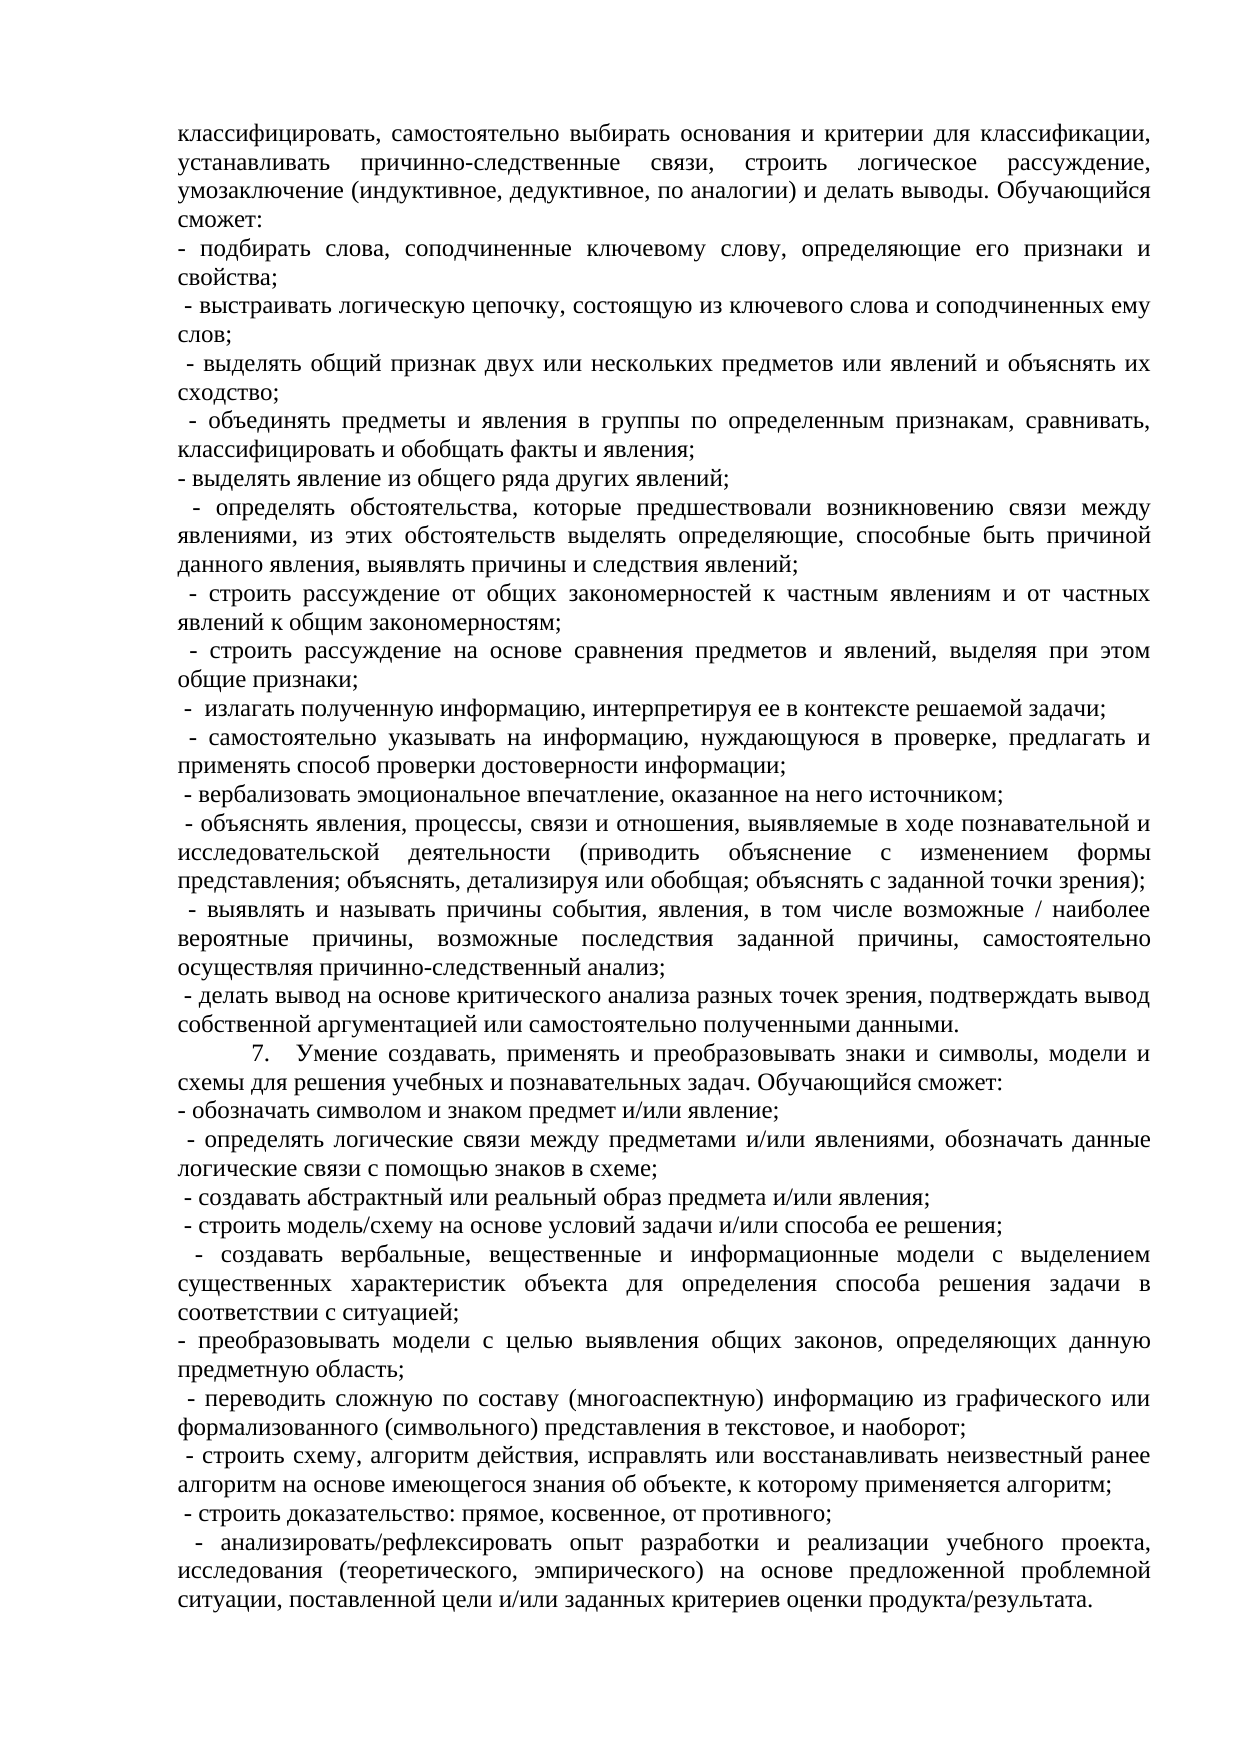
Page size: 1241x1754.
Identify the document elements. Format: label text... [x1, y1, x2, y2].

text - строить рассуждение от общих закономерностей к частным явлениям и от частных явлений к общим закономерностям; [177, 578, 1152, 636]
text - объединять предметы и явления в группы по определенным признакам, сравнивать, классифицировать и обобщать факты и явления; [177, 406, 1152, 463]
text - выявлять и называть причины события, явления, в том числе возможные / наиболее вероятные причины, возможные последствия заданной причины, самостоятельно осуществляя причинно-следственный анализ; [177, 894, 1152, 981]
text - выделять общий признак двух или нескольких предметов или явлений и объяснять их сходство; [177, 348, 1152, 406]
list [177, 118, 1152, 233]
text - анализировать/рефлексировать опыт разработки и реализации учебного проекта, исследования (теоретического, эмпирического) на основе предложенной проблемной ситуации, поставленной цели и/или заданных критериев оценки продукта/результата. [177, 1527, 1152, 1613]
text - создавать абстрактный или реальный образ предмета и/или явления; [177, 1182, 1152, 1211]
text - объяснять явления, процессы, связи и отношения, выявляемые в ходе познавательной и исследовательской деятельности (приводить объяснение с изменением формы представления; объяснять, детализируя или обобщая; объяснять с заданной точки зрения); [177, 808, 1152, 894]
text - выделять явление из общего ряда других явлений; [177, 463, 1152, 492]
text - подбирать слова, соподчиненные ключевому слову, определяющие его признаки и свойства; [177, 233, 1152, 291]
text - определять обстоятельства, которые предшествовали возникновению связи между явлениями, из этих обстоятельств выделять определяющие, способные быть причиной данного явления, выявлять причины и следствия явлений; [177, 492, 1152, 578]
text - преобразовывать модели с целью выявления общих законов, определяющих данную предметную область; [177, 1326, 1152, 1383]
text - делать вывод на основе критического анализа разных точек зрения, подтверждать вывод собственной аргументацией или самостоятельно полученными данными. [177, 981, 1152, 1038]
text - вербализовать эмоциональное впечатление, оказанное на него источником; [177, 779, 1152, 808]
text - переводить сложную по составу (многоаспектную) информацию из графического или формализованного (символьного) представления в текстовое, и наоборот; [177, 1383, 1152, 1441]
text - строить доказательство: прямое, косвенное, от противного; [177, 1498, 1152, 1527]
text - обозначать символом и знаком предмет и/или явление; [177, 1096, 1152, 1124]
text - самостоятельно указывать на информацию, нуждающуюся в проверке, предлагать и применять способ проверки достоверности информации; [177, 722, 1152, 779]
text - определять логические связи между предметами и/или явлениями, обозначать данные логические связи с помощью знаков в схеме; [177, 1124, 1152, 1182]
text - строить рассуждение на основе сравнения предметов и явлений, выделяя при этом общие признаки; [177, 636, 1152, 693]
text - создавать вербальные, вещественные и информационные модели с выделением существенных характеристик объекта для определения способа решения задачи в соответствии с ситуацией; [177, 1239, 1152, 1326]
text - строить схему, алгоритм действия, исправлять или восстанавливать неизвестный ранее алгоритм на основе имеющегося знания об объекте, к которому применяется алгоритм; [177, 1441, 1152, 1498]
text - выстраивать логическую цепочку, состоящую из ключевого слова и соподчиненных ему слов; [177, 291, 1152, 348]
list Умение создавать, применять и преобразовывать знаки и символы, модели и схемы для решения учебных и познавательных задач. Обучающийся сможет: [177, 1038, 1152, 1096]
text - излагать полученную информацию, интерпретируя ее в контексте решаемой задачи; [177, 693, 1152, 722]
text - строить модель/схему на основе условий задачи и/или способа ее решения; [177, 1211, 1152, 1239]
